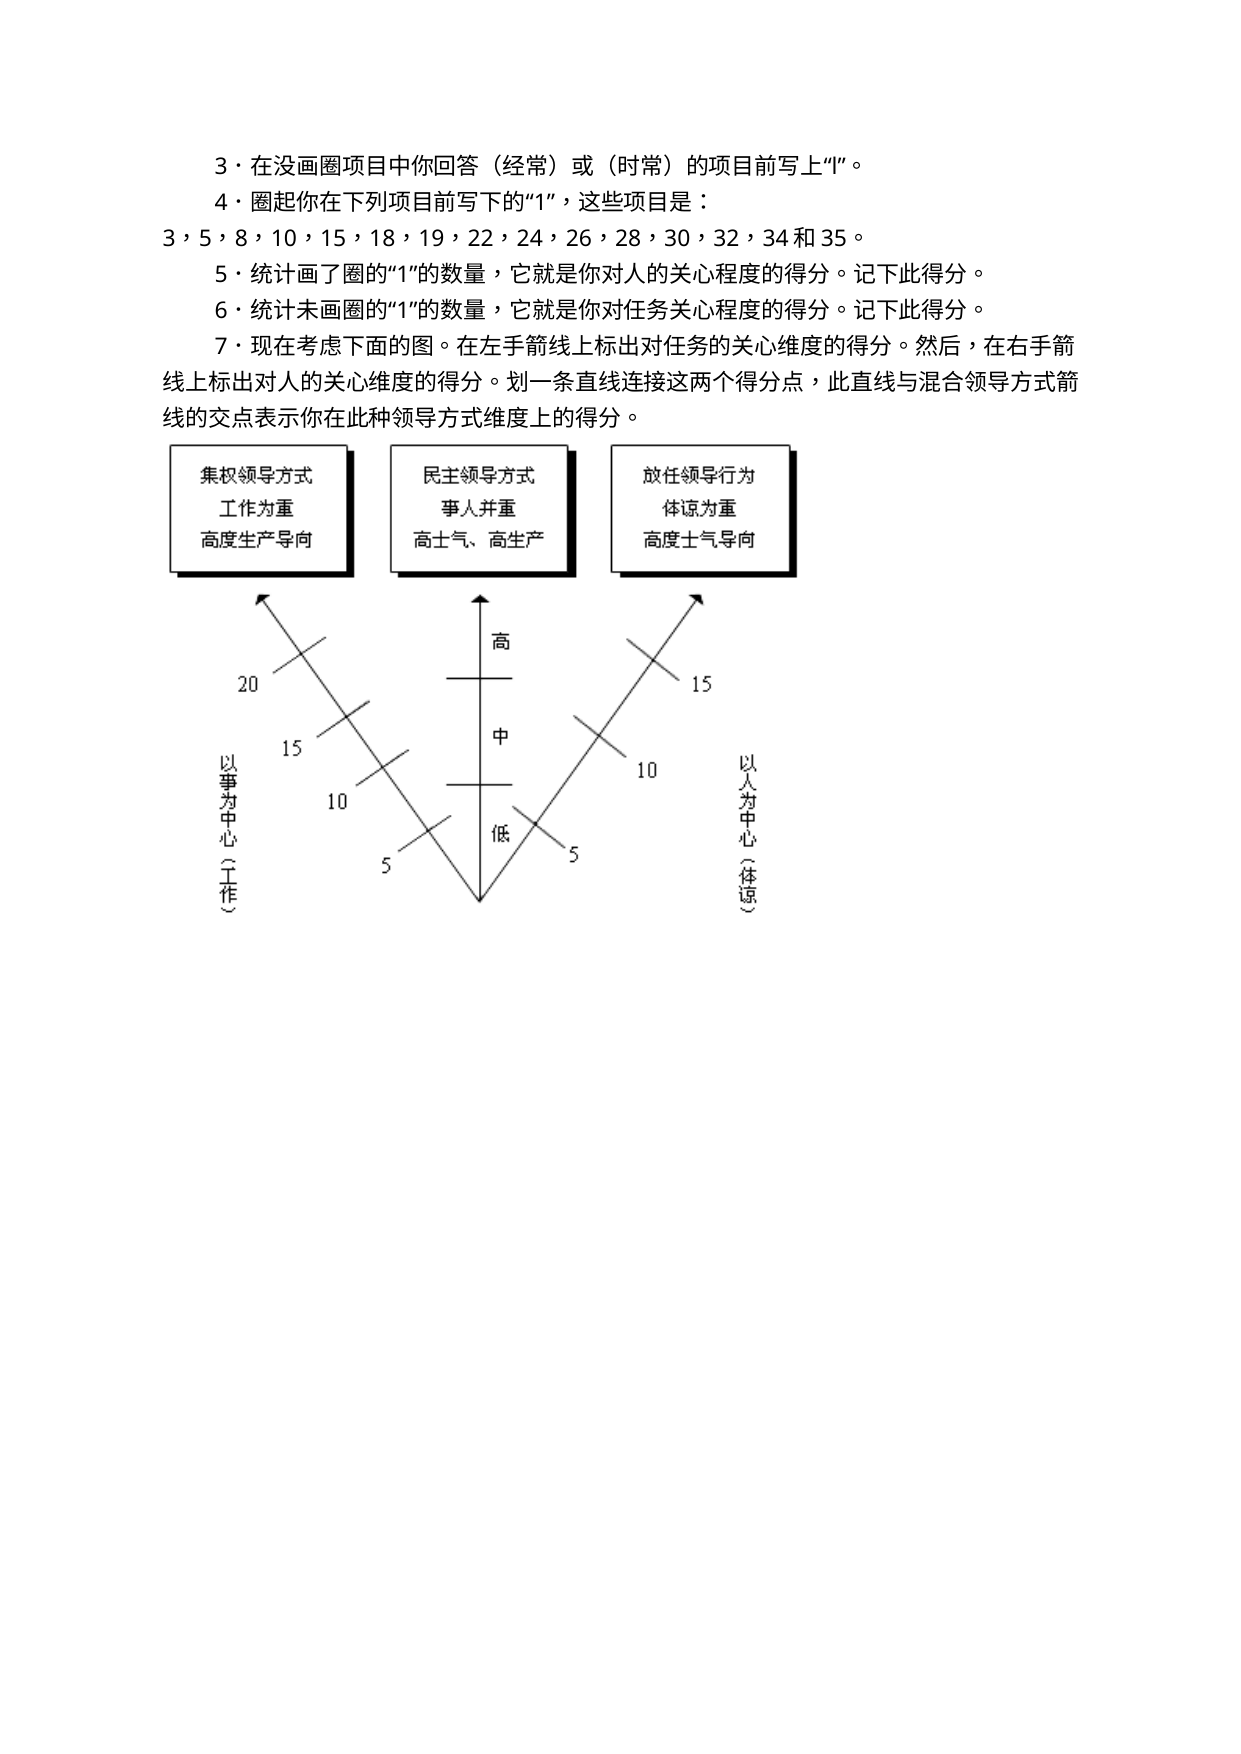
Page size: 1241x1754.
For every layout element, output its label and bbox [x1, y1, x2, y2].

picture [162, 437, 805, 922]
text [162, 150, 1090, 433]
